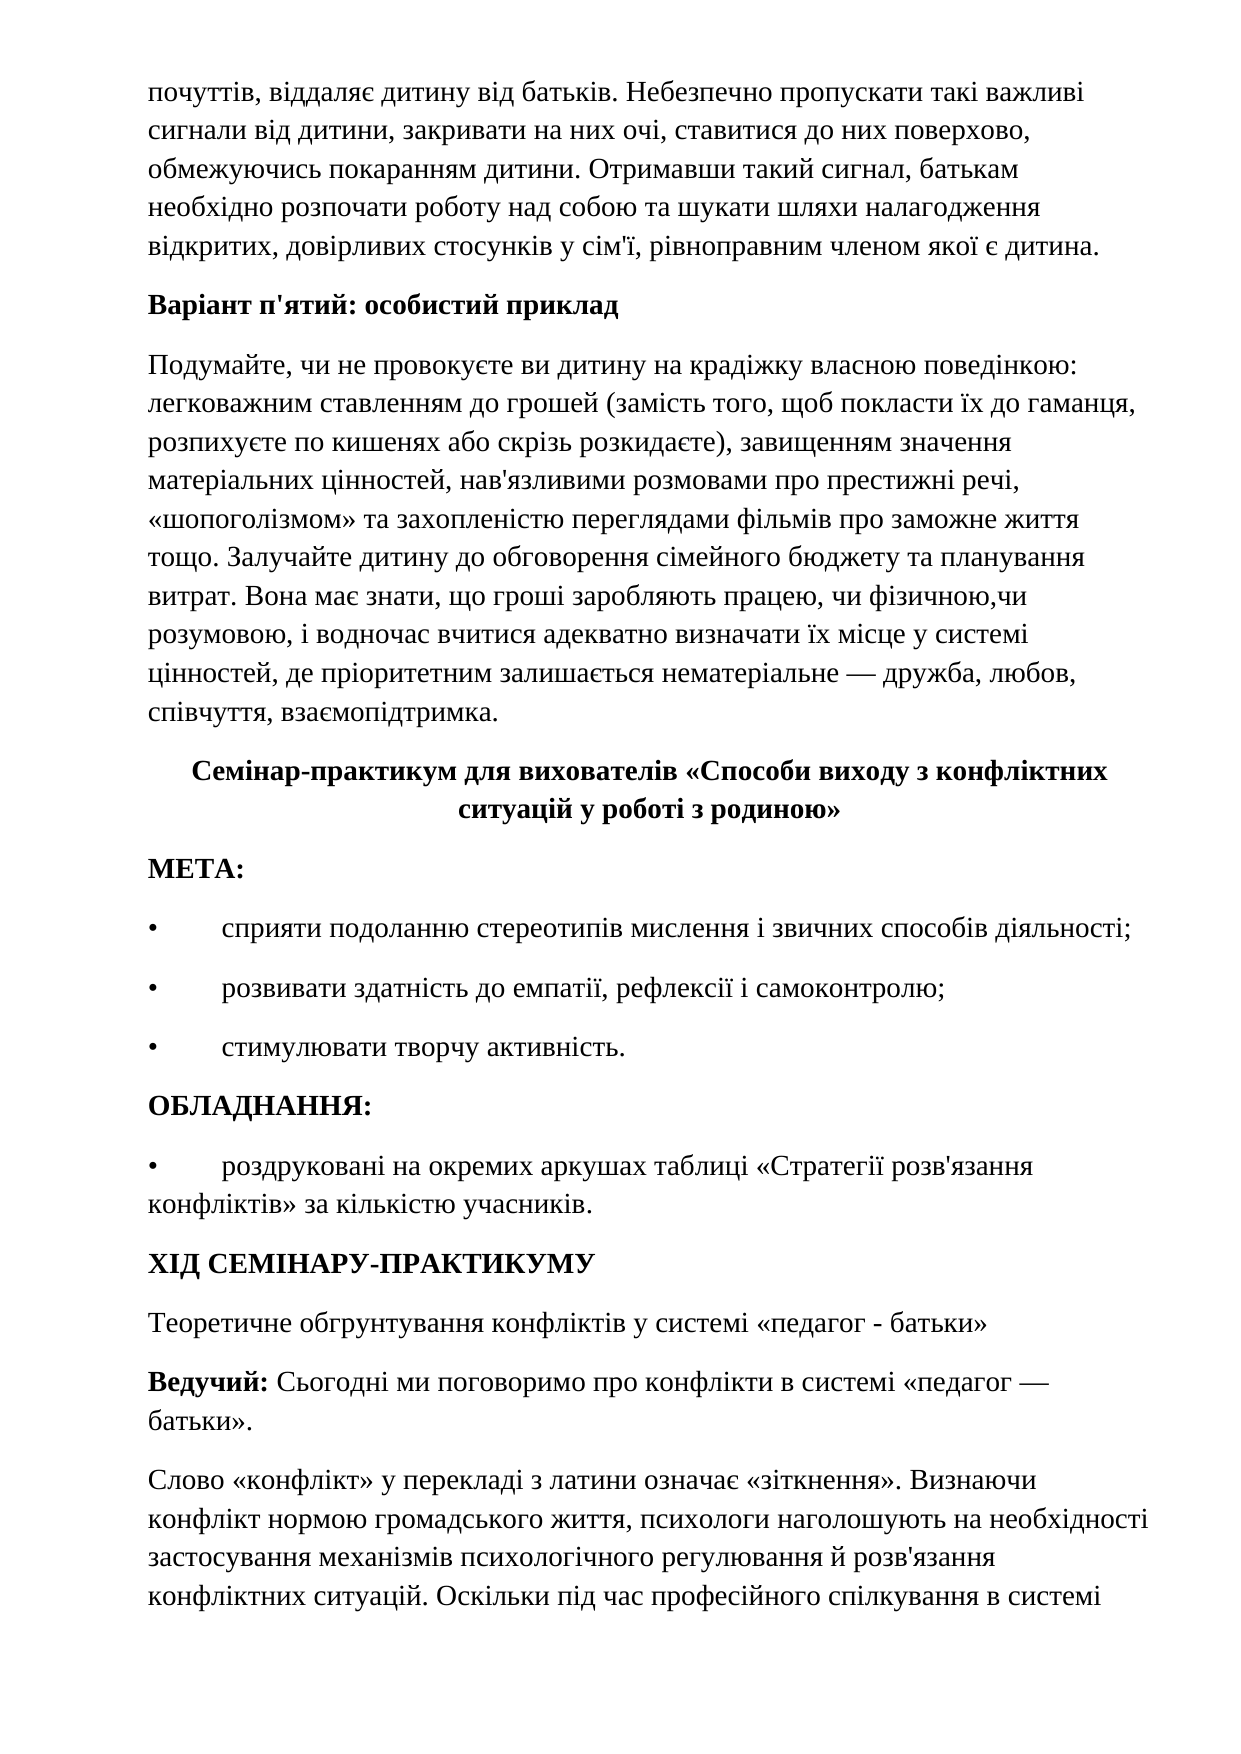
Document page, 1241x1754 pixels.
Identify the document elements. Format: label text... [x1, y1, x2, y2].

text • роздруковані на окремих аркушах таблиці «Стратегії розв'язання конфліктів» за кількістю учасників. [148, 1148, 1152, 1220]
text Ведучий: Сьогодні ми поговоримо про конфлікти в системі «педагог — батьки». [148, 1364, 1152, 1437]
text • стимулювати творчу активність. [148, 1029, 1152, 1063]
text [148, 74, 1152, 262]
text • сприяти подоланню стереотипів мислення і звичних способів діяльності; [148, 910, 1152, 944]
text МЕТА: [148, 851, 1152, 884]
text ХІД СЕМІНАРУ-ПРАКТИКУМУ [148, 1246, 1152, 1279]
text ОБЛАДНАННЯ: [148, 1088, 1152, 1122]
text • розвивати здатність до емпатії, рефлексії і самоконтролю; [148, 970, 1152, 1003]
text Семінар-практикум для вихователів «Способи виходу з конфліктних ситуацій у роботі з родиною» [148, 753, 1152, 825]
text Подумайте, чи не провокуєте ви дитину на крадіжку власною поведінкою: легковажним ставленням до грошей (замість того, щоб покласти їх до гаманця, розпихуєте по кишенях або скрізь розкидаєте), завищенням значення матеріальних цінностей, нав'язливими розмовами про престижні речі, «шопоголізмом» та захопленістю переглядами фільмів про заможне життя тощо. Залучайте дитину до обговорення сімейного бюджету та планування витрат. Вона має знати, що гроші заробляють працею, чи фізичною,чи розумовою, і водночас вчитися адекватно визначати їх місце у системі цінностей, де пріоритетним залишається нематеріальне — дружба, любов, співчуття, взаємопідтримка. [148, 347, 1152, 727]
text Теоретичне обгрунтування конфліктів у системі «педагог - батьки» [148, 1305, 1152, 1339]
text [148, 1462, 1152, 1612]
text Варіант п'ятий: особистий приклад [148, 287, 1152, 321]
